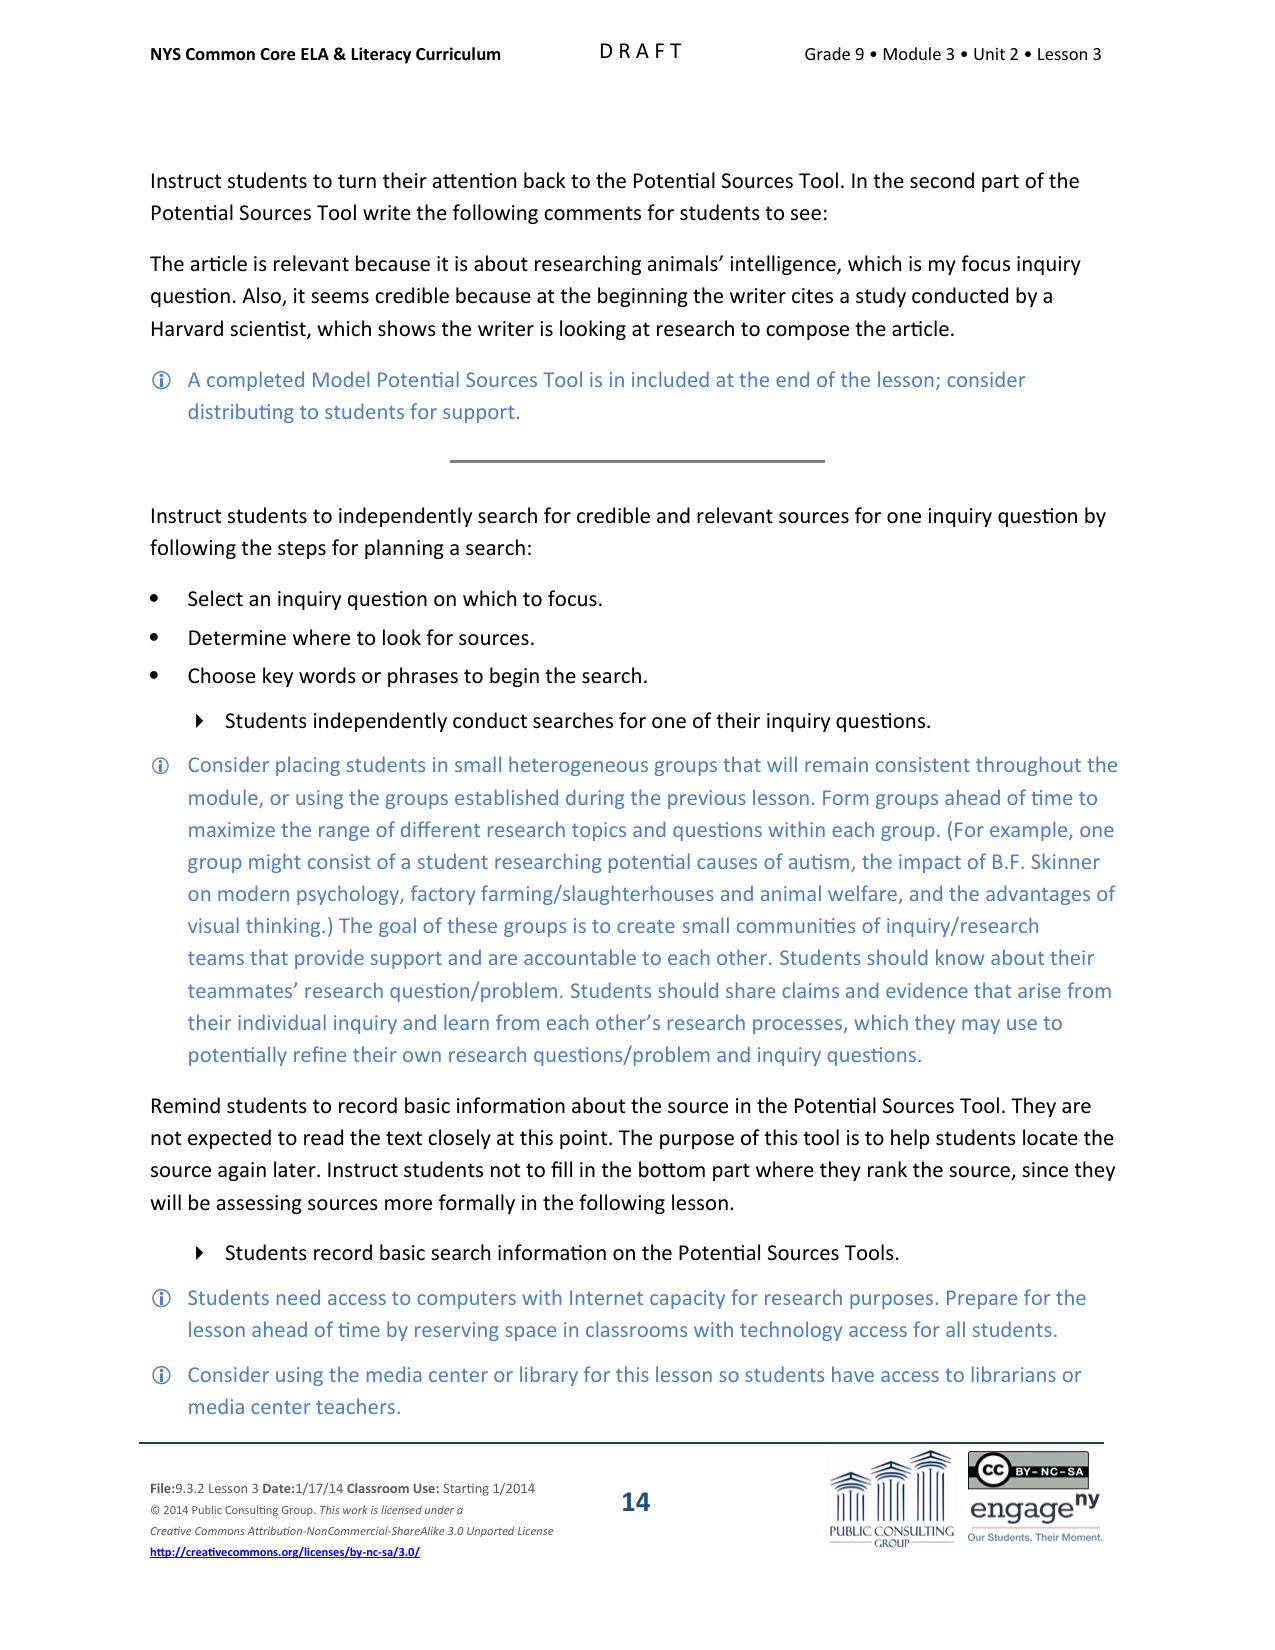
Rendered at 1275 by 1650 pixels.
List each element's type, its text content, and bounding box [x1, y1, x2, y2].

text Remind students to record basic information about the source in the Potential Sources Tool. They are not expected to read the text closely at this point. The purpose of this tool is to help students locate the source again later. Instruct students not to fill in the bottom part where they rank the source, since they will be assessing sources more formally in the following lesson. [150, 1091, 1125, 1216]
list Choose key words or phrases to begin the search. [150, 661, 1125, 689]
text Consider placing students in small heterogeneous groups that will remain consistent throughout the module, or using the groups established during the previous lesson. Form groups ahead of time to maximize the range of different research topics and questions within each group. (For example, one group might consist of a student researching potential causes of autism, the impact of B.F. Skinner on modern psychology, factory farming/slaughterhouses and animal welfare, and the advantages of visual thinking.) The goal of these groups is to create small communities of inquiry/research teams that provide support and are accountable to each other. Students should know about their teammates’ research question/problem. Students should share claims and evidence that arise from their individual inquiry and learn from each other’s research processes, which they may use to potentially refine their own research questions/problem and inquiry questions. [150, 750, 1125, 1068]
text Students record basic search information on the Potential Sources Tools. [187, 1238, 1125, 1267]
text The article is relevant because it is about researching animals’ intelligence, which is my focus inquiry question. Also, it seems credible because at the beginning the writer cites a study conducted by a Harvard scientist, which shows the writer is looking at research to compose the article. [150, 249, 1125, 342]
list Select an inquiry question on which to focus. [150, 584, 1125, 612]
text Students independently conduct searches for one of their inquiry questions. [187, 706, 1125, 734]
text Instruct students to independently search for credible and relevant sources for one inquiry question by following the steps for planning a search: [150, 501, 1125, 561]
text Students need access to computers with Internet capacity for research purposes. Prepare for the lesson ahead of time by reserving space in classrooms with technology access for all students. [150, 1283, 1125, 1343]
text Instruct students to turn their attention back to the Potential Sources Tool. In the second part of the Potential Sources Tool write the following comments for students to see: [150, 166, 1125, 227]
list Determine where to look for sources. [150, 623, 1125, 651]
text A completed Model Potential Sources Tool is in included at the end of the lesson; consider distributing to students for support. [150, 365, 1125, 425]
text Consider using the media center or library for this lesson so students have access to librarians or media center teachers. [150, 1360, 1125, 1420]
picture [825, 1446, 1104, 1551]
